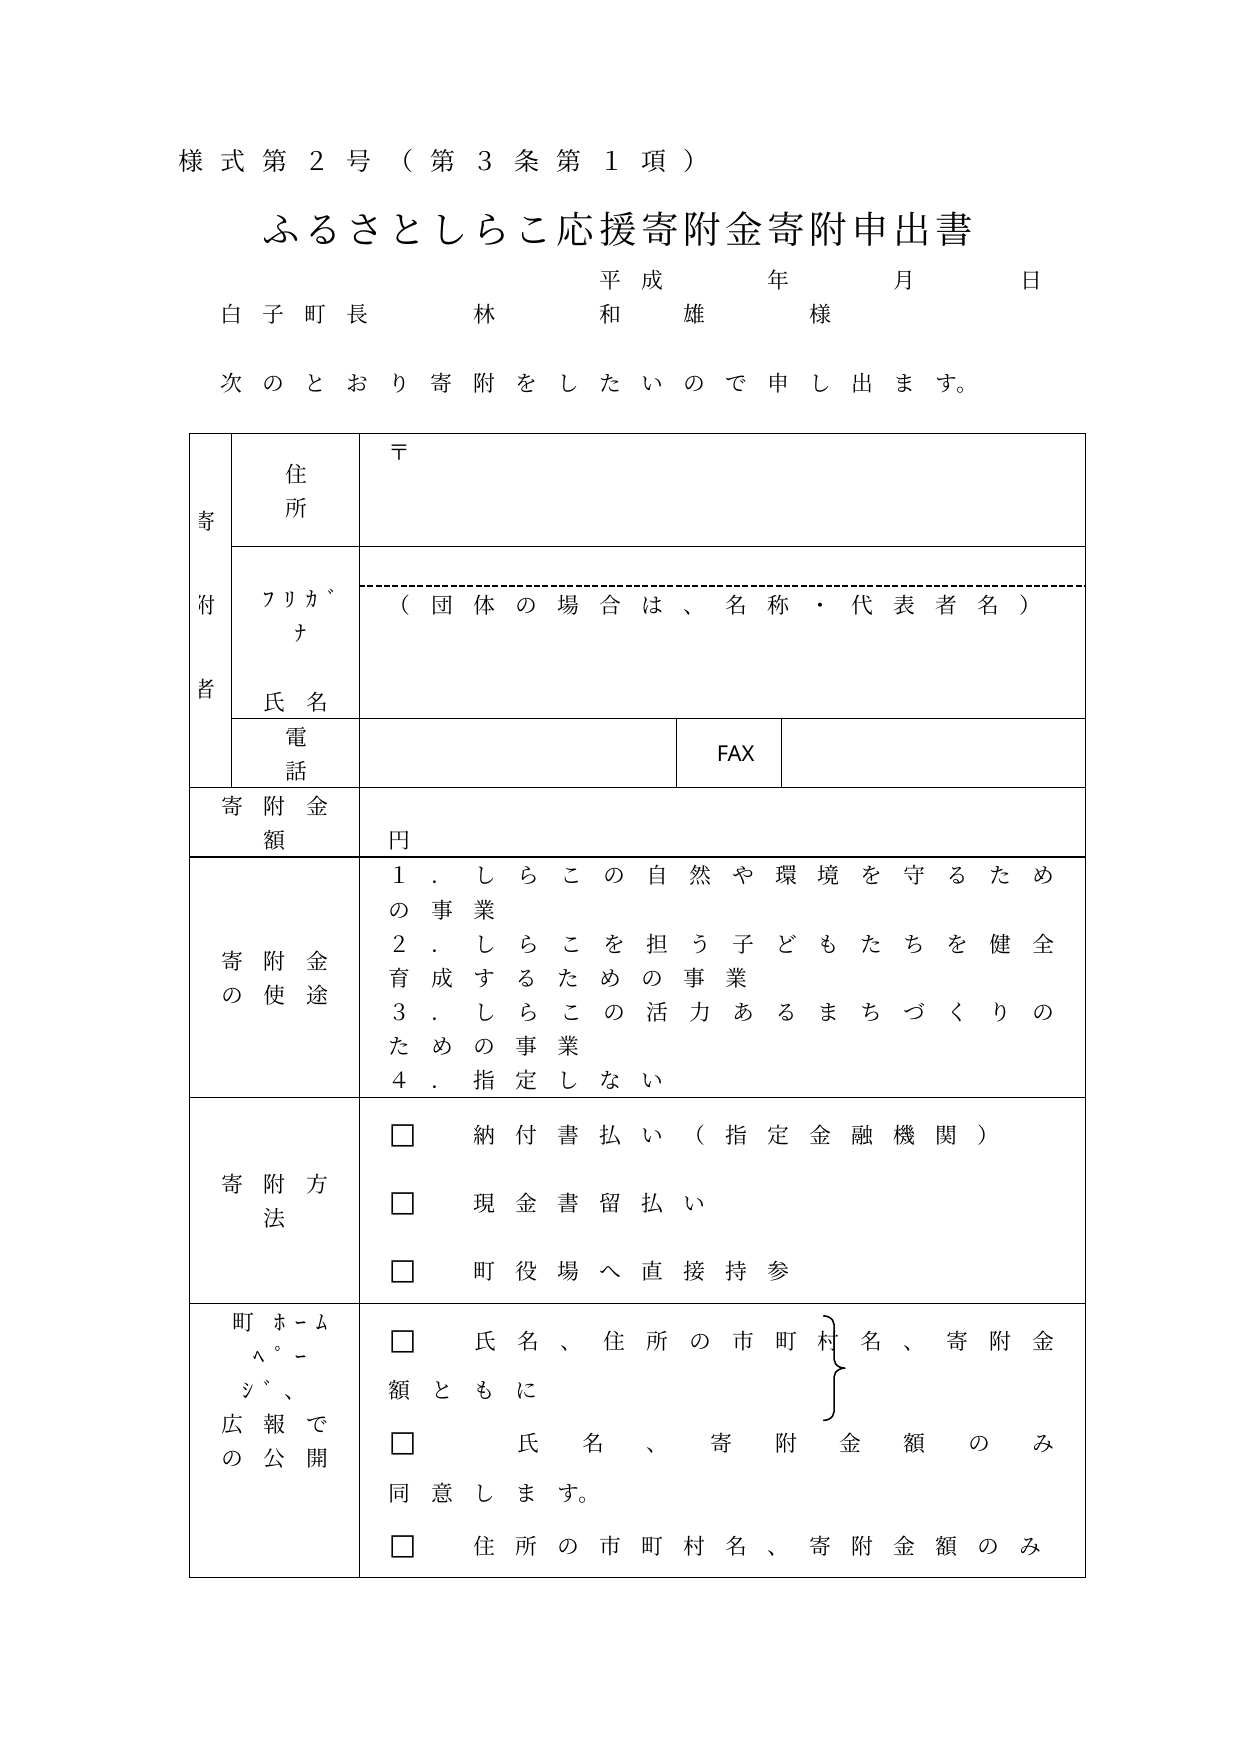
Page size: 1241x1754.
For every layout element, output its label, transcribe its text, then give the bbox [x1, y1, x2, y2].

table_header 寄 附 者 [190, 434, 231, 787]
table_cell □ 納付書払い（指定金融機関） □ 現金書留払い □ 町役場へ直接持参 [360, 1098, 1085, 1303]
table_cell [782, 719, 1085, 787]
table_cell 寄附金の使途 [190, 858, 359, 1097]
table_cell 町ﾎｰﾑﾍﾟｰｼﾞ、 広報での公開 [190, 1304, 359, 1577]
table_cell [360, 547, 1085, 584]
table_cell ﾌﾘｶﾞﾅ 氏名 [232, 547, 359, 718]
table_header 〒 [360, 434, 1085, 546]
text 白子町長 林 和 雄 様 [178, 296, 1062, 330]
table_cell [360, 719, 676, 787]
table_cell FAX [677, 719, 781, 787]
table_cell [360, 1304, 1085, 1577]
text 平成 年 月 日 [178, 262, 1062, 296]
table_cell １．しらこの自然や環境を守るための事業 ２．しらこを担う子どもたちを健全育成するための事業 ３．しらこの活力あるまちづくりのための事業 ４．指定しない [360, 858, 1085, 1097]
text 様式第２号（第３条第１項） [178, 125, 1062, 194]
table_cell 寄附方法 [190, 1098, 359, 1303]
table_cell 寄附金額 [190, 788, 359, 856]
table_cell 電 話 [232, 719, 359, 787]
text 次のとおり寄附をしたいので申し出ます。 [178, 364, 1062, 399]
table_header 住 所 [232, 434, 359, 546]
text ふるさとしらこ応援寄附金寄附申出書 [178, 194, 1062, 262]
table_cell 円 [360, 788, 1085, 856]
table_cell （団体の場合は、名称・代表者名） [360, 585, 1085, 718]
